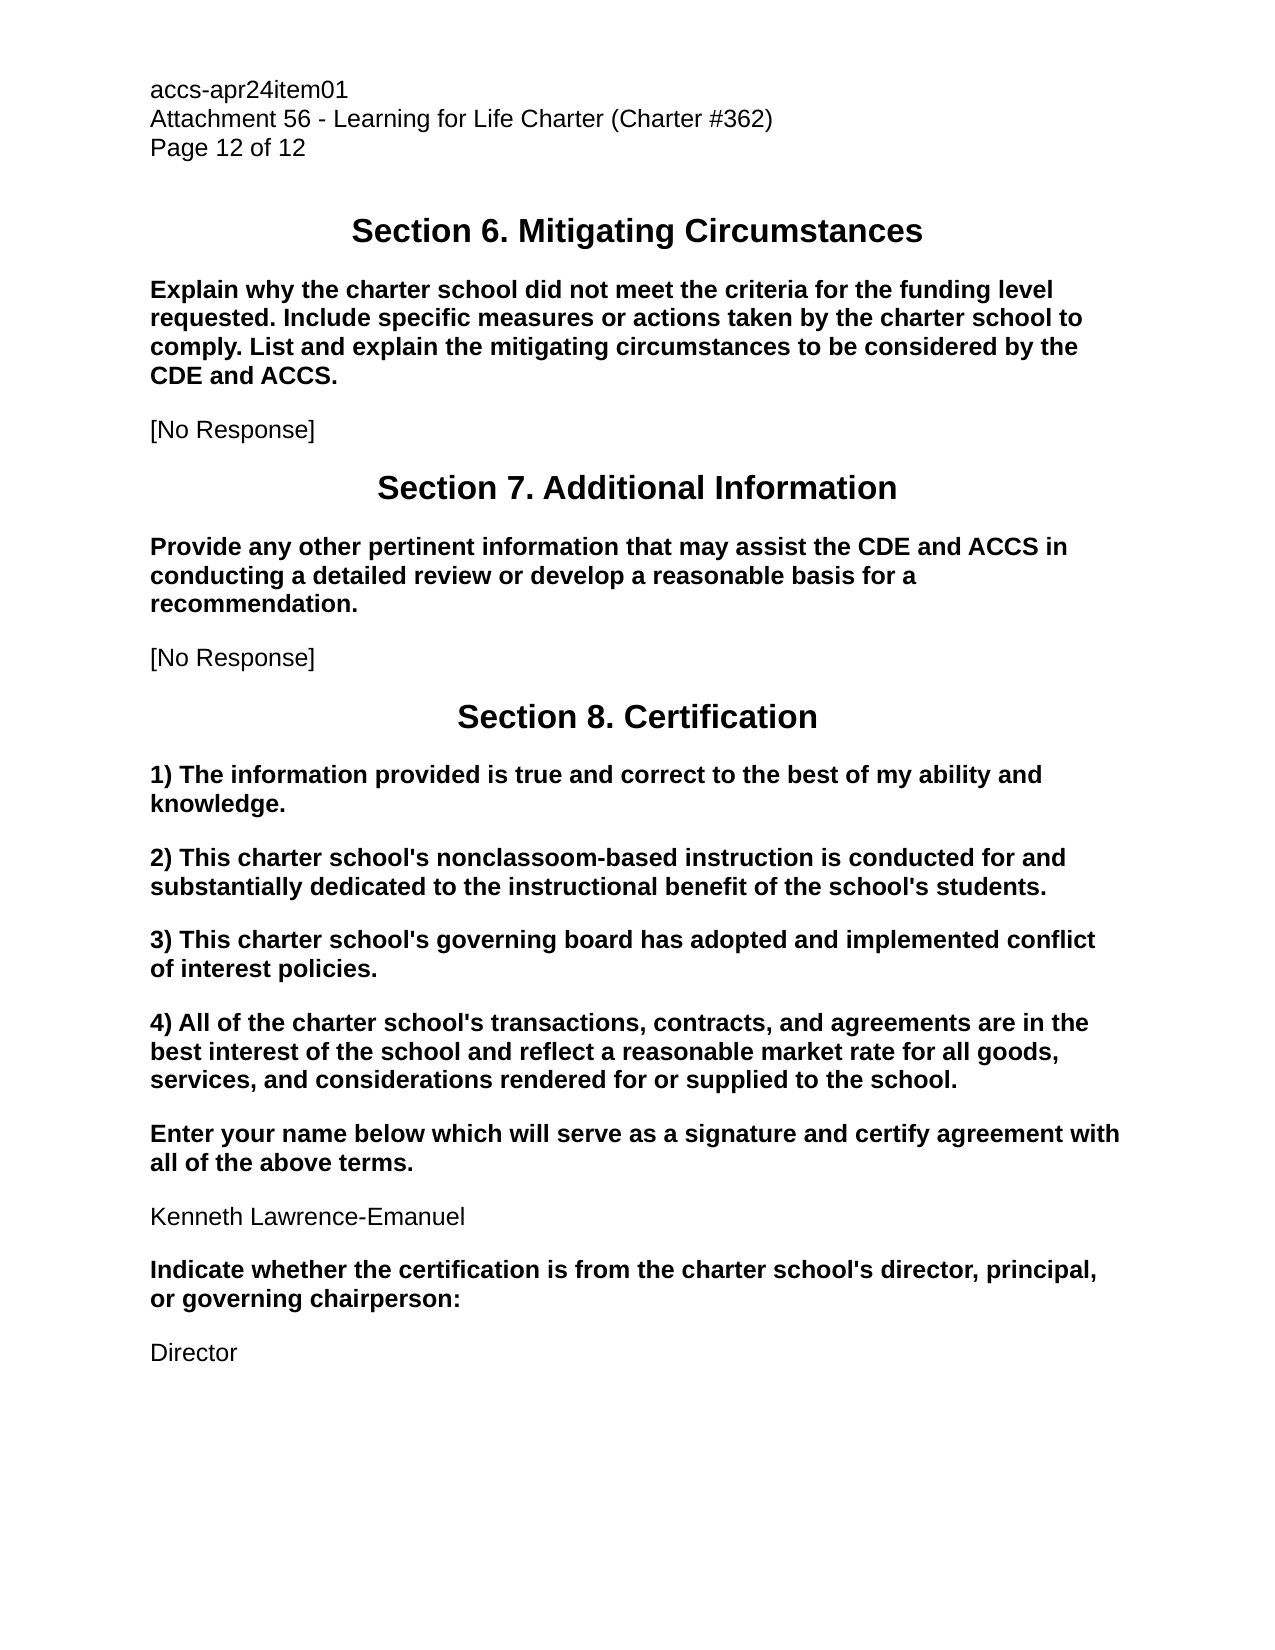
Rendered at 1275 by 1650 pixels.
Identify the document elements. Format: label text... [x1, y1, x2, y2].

text 1) The information provided is true and correct to the best of my ability and knowledge. [150, 760, 1125, 818]
text 2) This charter school's nonclassoom-based instruction is conducted for and substantially dedicated to the instructional benefit of the school's students. [150, 843, 1125, 900]
text [No Response] [150, 643, 1125, 672]
subtitle Section 8. Certification [150, 697, 1125, 735]
subtitle Section 7. Additional Information [150, 468, 1125, 507]
text 3) This charter school's governing board has adopted and implemented conflict of interest policies. [150, 925, 1125, 983]
text [No Response] [150, 415, 1125, 443]
text Director [150, 1338, 1125, 1367]
text 4) All of the charter school's transactions, contracts, and agreements are in the best interest of the school and reflect a reasonable market rate for all goods, services, and considerations rendered for or supplied to the school. [150, 1008, 1125, 1094]
subtitle Section 6. Mitigating Circumstances [150, 211, 1125, 250]
text Provide any other pertinent information that may assist the CDE and ACCS in conducting a detailed review or develop a reasonable basis for a recommendation. [150, 532, 1125, 618]
text Kenneth Lawrence-Emanuel [150, 1202, 1125, 1230]
text Indicate whether the certification is from the charter school's director, principal, or governing chairperson: [150, 1255, 1125, 1313]
text Enter your name below which will serve as a signature and certify agreement with all of the above terms. [150, 1119, 1125, 1177]
text Explain why the charter school did not meet the criteria for the funding level requested. Include specific measures or actions taken by the charter school to comply. List and explain the mitigating circumstances to be considered by the CDE and ACCS. [150, 275, 1125, 390]
